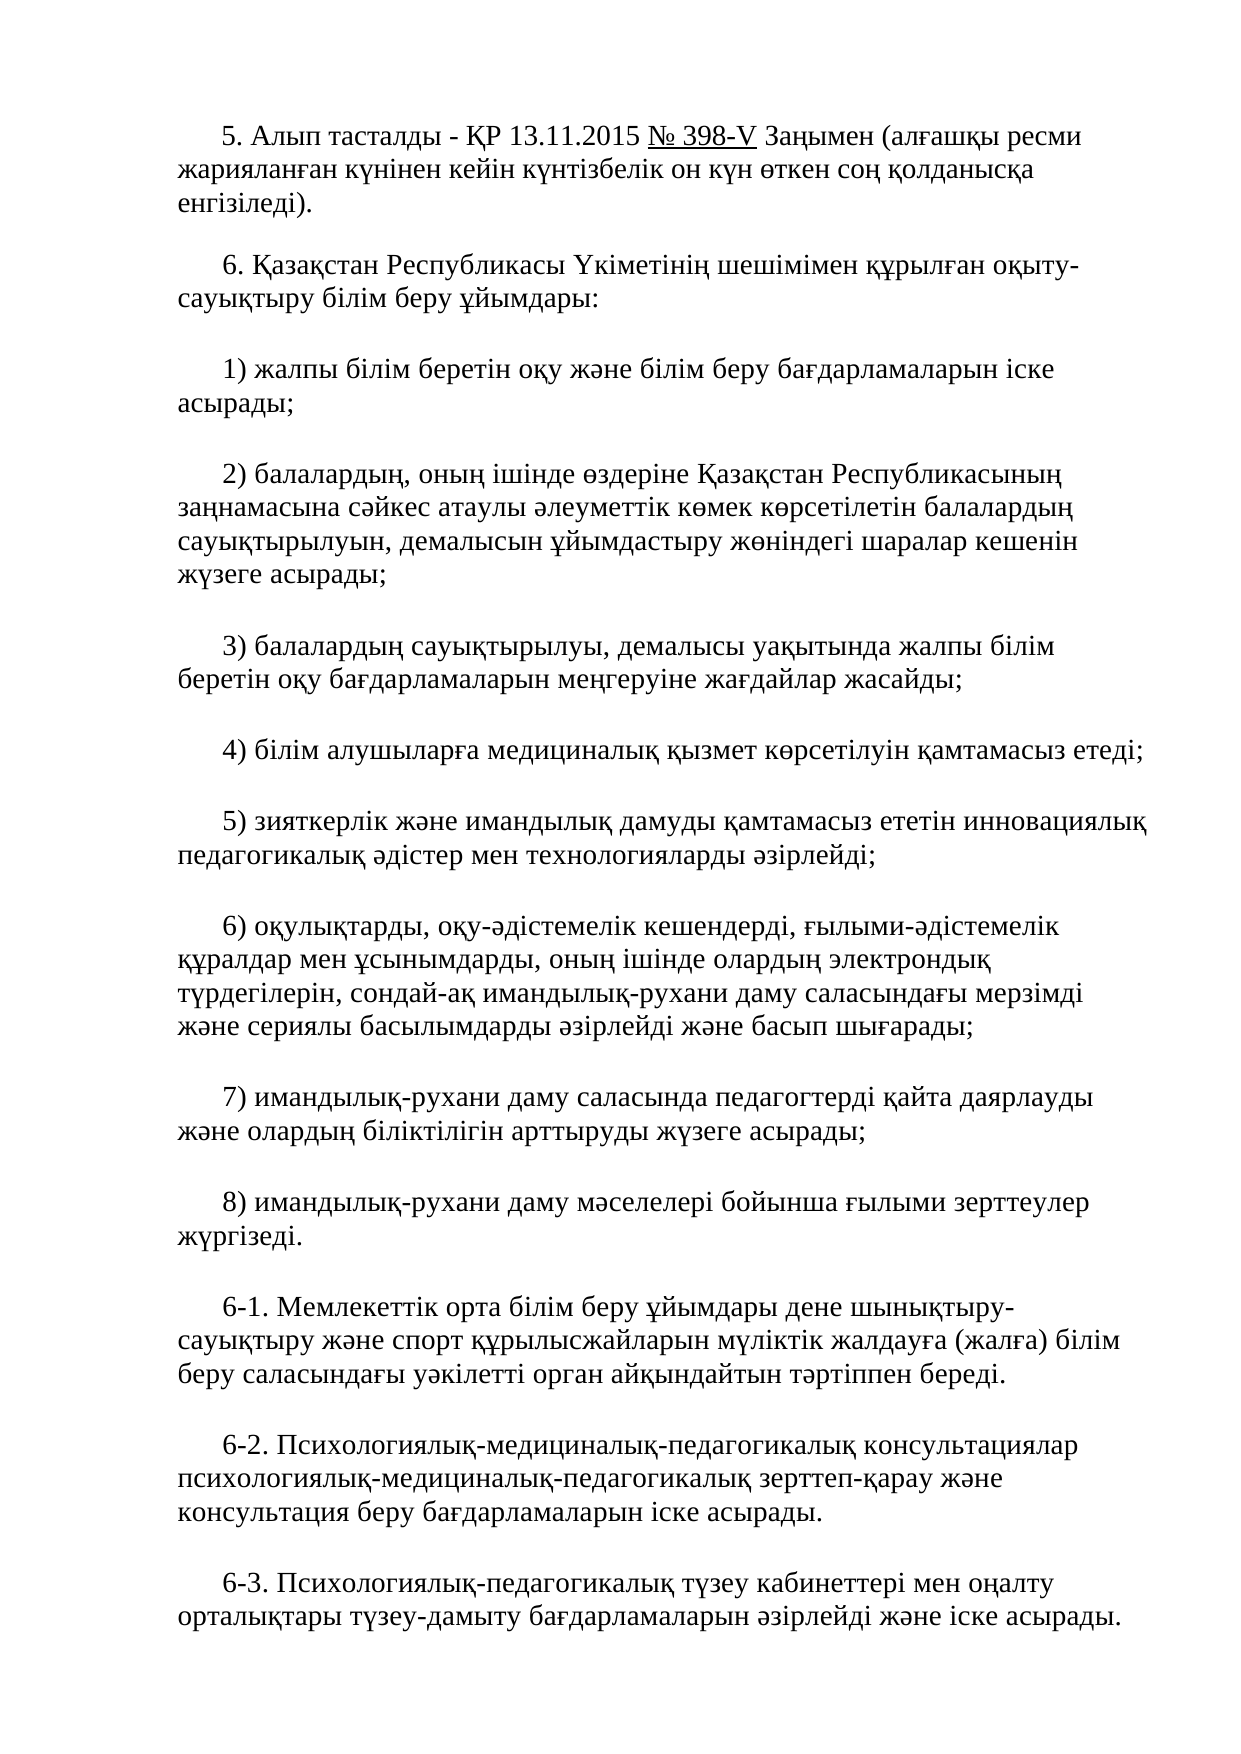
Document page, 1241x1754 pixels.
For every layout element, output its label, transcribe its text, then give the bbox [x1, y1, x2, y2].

text 2) балалардың, оның ішінде өздеріне Қазақстан Республикасының заңнамасына сәйкес атаулы әлеуметтік көмек көрсетілетін балалардың сауықтырылуын, демалысын ұйымдастыру жөніндегі шаралар кешенін жүзеге асырады; [177, 456, 1152, 590]
text 6-1. Мемлекеттік орта білім беру ұйымдары дене шынықтыру-сауықтыру және спорт құрылысжайларын мүліктік жалдауға (жалға) білім беру саласындағы уәкілетті орган айқындайтын тәртіппен береді. [177, 1289, 1152, 1389]
text 3) балалардың сауықтырылуы, демалысы уақытында жалпы білім беретін оқу бағдарламаларын меңгеруіне жағдайлар жасайды; [177, 628, 1152, 695]
text 6-3. Психологиялық-педагогикалық түзеу кабинеттері мен оңалту орталықтары түзеу-дамыту бағдарламаларын әзірлейді және іске асырады. [177, 1565, 1152, 1632]
text 6-2. Психологиялық-медициналық-педагогикалық консультациялар психологиялық-медициналық-педагогикалық зерттеп-қарау және консультация беру бағдарламаларын іске асырады. [177, 1427, 1152, 1527]
text 4) білім алушыларға медициналық қызмет көрсетілуін қамтамасыз етеді; [177, 732, 1152, 766]
text 7) имандылық-рухани даму саласында педагогтерді қайта даярлауды және олардың біліктілігін арттыруды жүзеге асырады; [177, 1079, 1152, 1147]
text 6. Қазақстан Республикасы Үкіметінің шешімімен құрылған оқыту-сауықтыру білім беру ұйымдары: [177, 247, 1152, 314]
text 8) имандылық-рухани даму мәселелері бойынша ғылыми зерттеулер жүргізеді. [177, 1184, 1152, 1251]
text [177, 118, 1152, 247]
text 6) оқулықтарды, оқу-әдістемелік кешендерді, ғылыми-әдістемелік құралдар мен ұсынымдарды, оның ішінде олардың электрондық түрдегілерін, сондай-ақ имандылық-рухани даму саласындағы мерзімді және сериялы басылымдарды әзірлейді және басып шығарады; [177, 908, 1152, 1042]
text 1) жалпы білім беретін оқу және білім беру бағдарламаларын іске асырады; [177, 351, 1152, 418]
text 5) зияткерлік және имандылық дамуды қамтамасыз ететін инновациялық педагогикалық әдістер мен технологияларды әзірлейді; [177, 803, 1152, 870]
